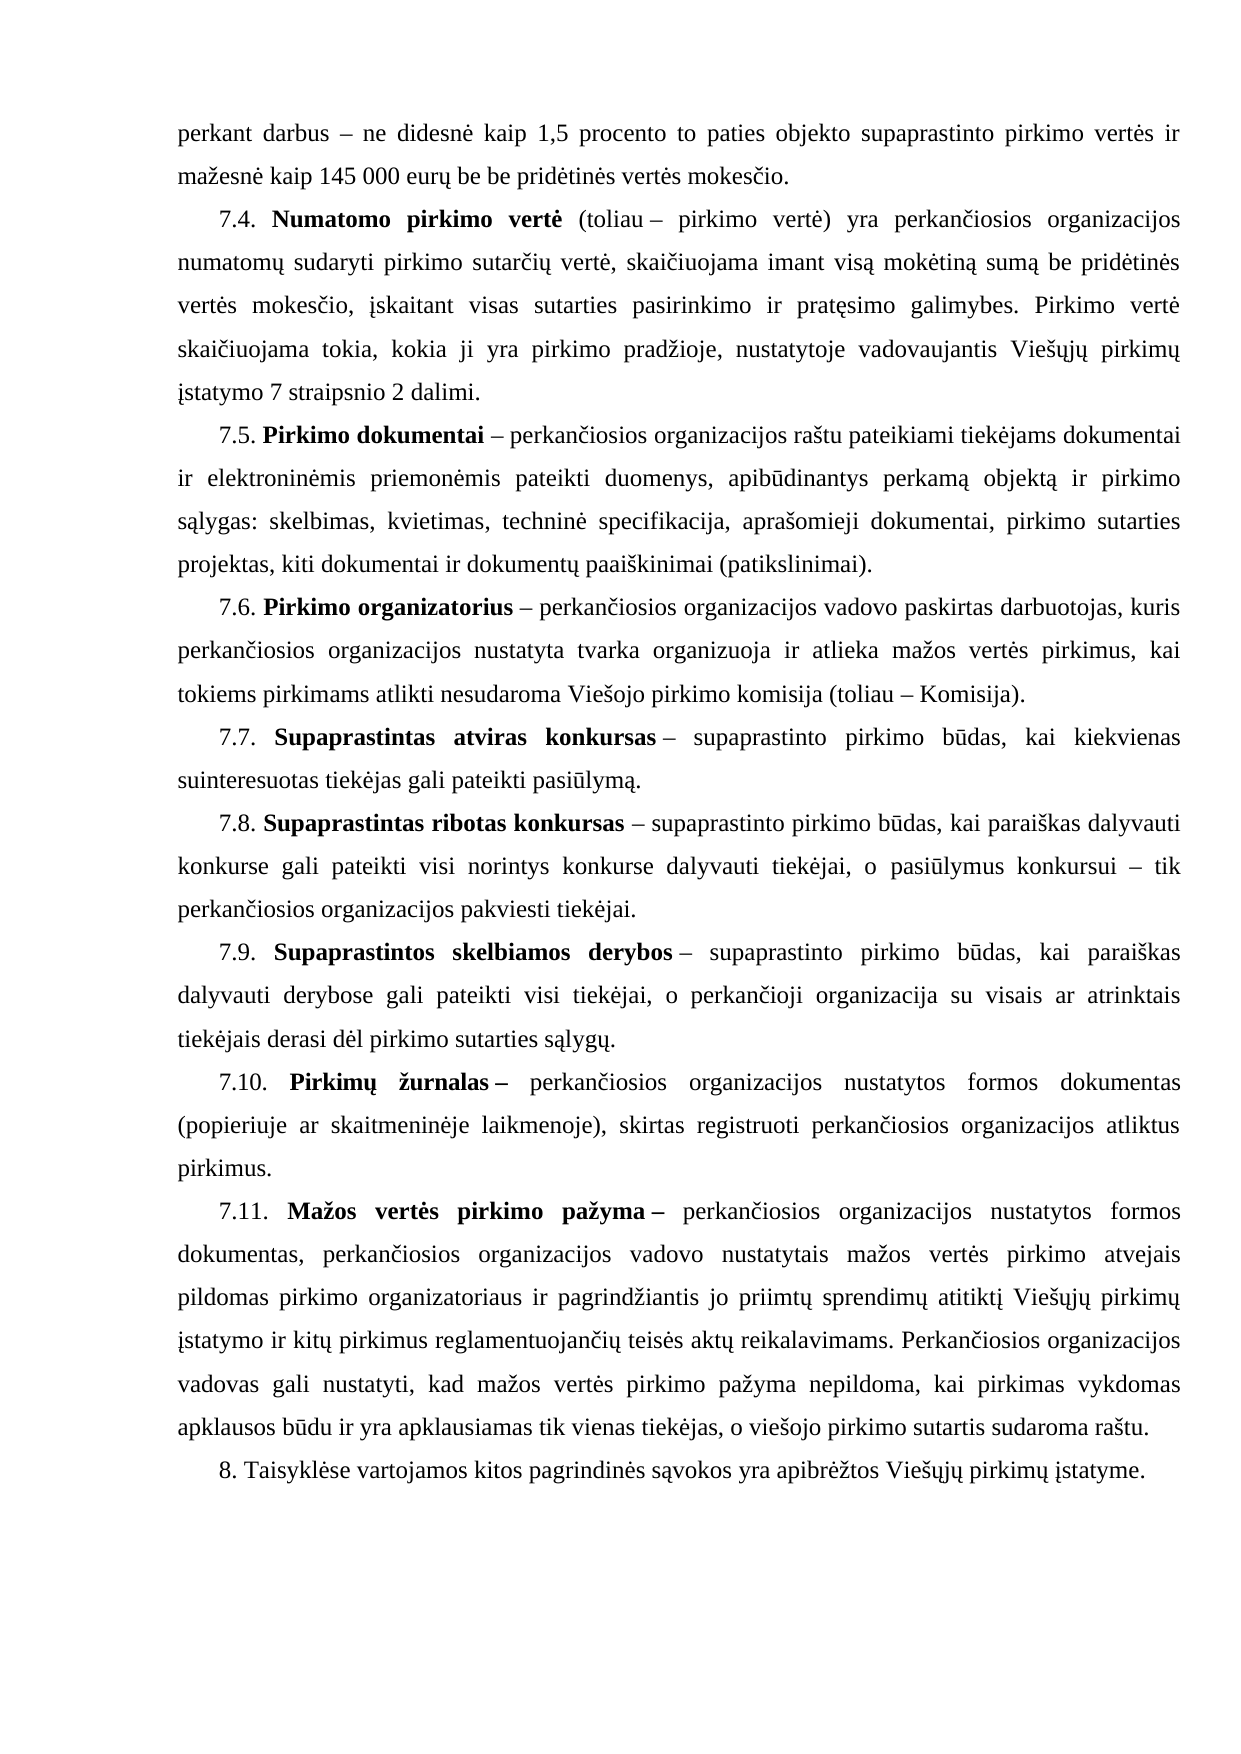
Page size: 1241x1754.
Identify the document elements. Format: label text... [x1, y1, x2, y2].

text 7.7. Supaprastintas atviras konkursas – supaprastinto pirkimo būdas, kai kiekvienas suinteresuotas tiekėjas gali pateikti pasiūlymą. [177, 722, 1181, 794]
text 7.4. Numatomo pirkimo vertė (toliau – pirkimo vertė) yra perkančiosios organizacijos numatomų sudaryti pirkimo sutarčių vertė, skaičiuojama imant visą mokėtiną sumą be pridėtinės vertės mokesčio, įskaitant visas sutarties pasirinkimo ir pratęsimo galimybes. Pirkimo vertė skaičiuojama tokia, kokia ji yra pirkimo pradžioje, nustatytoje vadovaujantis Viešųjų pirkimų įstatymo 7 straipsnio 2 dalimi. [177, 204, 1181, 406]
text 8. Taisyklėse vartojamos kitos pagrindinės sąvokos yra apibrėžtos Viešųjų pirkimų įstatyme. [177, 1455, 1181, 1484]
text 7.6. Pirkimo organizatorius – perkančiosios organizacijos vadovo paskirtas darbuotojas, kuris perkančiosios organizacijos nustatyta tvarka organizuoja ir atlieka mažos vertės pirkimus, kai tokiems pirkimams atlikti nesudaroma Viešojo pirkimo komisija (toliau – Komisija). [177, 592, 1181, 707]
text 7.10. Pirkimų žurnalas – perkančiosios organizacijos nustatytos formos dokumentas (popieriuje ar skaitmeninėje laikmenoje), skirtas registruoti perkančiosios organizacijos atliktus pirkimus. [177, 1067, 1181, 1182]
text 7.8. Supaprastintas ribotas konkursas – supaprastinto pirkimo būdas, kai paraiškas dalyvauti konkurse gali pateikti visi norintys konkurse dalyvauti tiekėjai, o pasiūlymus konkursui – tik perkančiosios organizacijos pakviesti tiekėjai. [177, 808, 1181, 923]
text 7.5. Pirkimo dokumentai – perkančiosios organizacijos raštu pateikiami tiekėjams dokumentai ir elektroninėmis priemonėmis pateikti duomenys, apibūdinantys perkamą objektą ir pirkimo sąlygas: skelbimas, kvietimas, techninė specifikacija, aprašomieji dokumentai, pirkimo sutarties projektas, kiti dokumentai ir dokumentų paaiškinimai (patikslinimai). [177, 420, 1181, 578]
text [177, 118, 1181, 190]
text 7.11. Mažos vertės pirkimo pažyma – perkančiosios organizacijos nustatytos formos dokumentas, perkančiosios organizacijos vadovo nustatytais mažos vertės pirkimo atvejais pildomas pirkimo organizatoriaus ir pagrindžiantis jo priimtų sprendimų atitiktį Viešųjų pirkimų įstatymo ir kitų pirkimus reglamentuojančių teisės aktų reikalavimams. Perkančiosios organizacijos vadovas gali nustatyti, kad mažos vertės pirkimo pažyma nepildoma, kai pirkimas vykdomas apklausos būdu ir yra apklausiamas tik vienas tiekėjas, o viešojo pirkimo sutartis sudaroma raštu. [177, 1196, 1181, 1441]
text 7.9. Supaprastintos skelbiamos derybos – supaprastinto pirkimo būdas, kai paraiškas dalyvauti derybose gali pateikti visi tiekėjai, o perkančioji organizacija su visais ar atrinktais tiekėjais derasi dėl pirkimo sutarties sąlygų. [177, 937, 1181, 1052]
